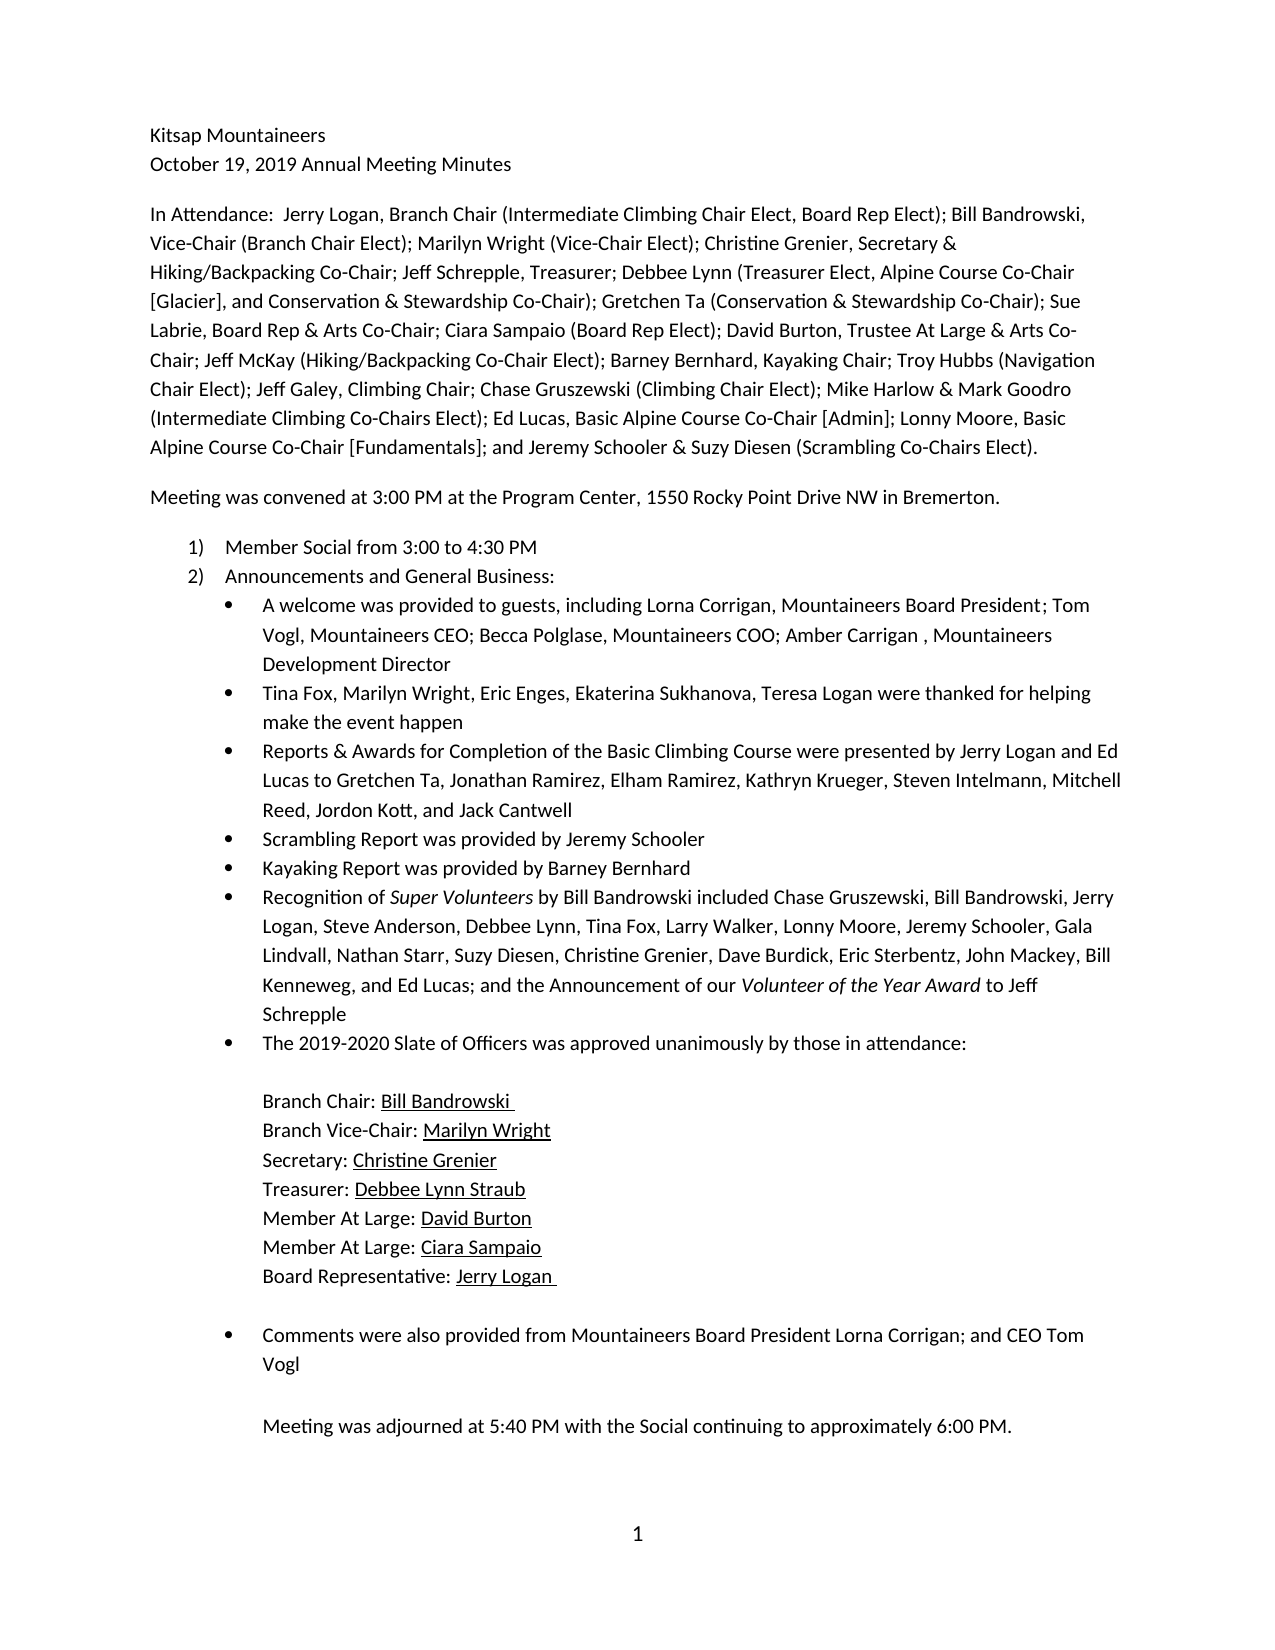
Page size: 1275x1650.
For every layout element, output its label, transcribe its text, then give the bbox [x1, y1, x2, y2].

list Comments were also provided from Mountaineers Board President Lorna Corrigan; and CEO Tom Vogl [225, 1322, 1125, 1409]
list Board Representative: Jerry Logan [262, 1263, 1125, 1289]
list Treasurer: Debbee Lynn Straub [262, 1176, 1125, 1201]
list Reports & Awards for Completion of the Basic Climbing Course were presented by Jerry Logan and Ed Lucas to Gretchen Ta, Jonathan Ramirez, Elham Ramirez, Kathryn Krueger, Steven Intelmann, Mitchell Reed, Jordon Kott, and Jack Cantwell [225, 738, 1125, 822]
list Meeting was adjourned at 5:40 PM with the Social continuing to approximately 6:00 PM. [262, 1413, 1125, 1470]
list Recognition of Super Volunteers by Bill Bandrowski included Chase Gruszewski, Bill Bandrowski, Jerry Logan, Steve Anderson, Debbee Lynn, Tina Fox, Larry Walker, Lonny Moore, Jeremy Schooler, Gala Lindvall, Nathan Starr, Suzy Diesen, Christine Grenier, Dave Burdick, Eric Sterbentz, John Mackey, Bill Kenneweg, and Ed Lucas; and the Announcement of our Volunteer of the Year Award to Jeff Schrepple [225, 884, 1125, 1026]
list Kayaking Report was provided by Barney Bernhard [225, 855, 1125, 881]
list Secretary: Christine Grenier [262, 1147, 1125, 1172]
text Meeting was convened at 3:00 PM at the Program Center, 1550 Rocky Point Drive NW in Bremerton. [150, 484, 1125, 510]
list Announcements and General Business: [187, 563, 1125, 589]
list Member At Large: David Burton [262, 1205, 1125, 1231]
list Member Social from 3:00 to 4:30 PM [187, 534, 1125, 560]
list The 2019-2020 Slate of Officers was approved unanimously by those in attendance: [225, 1030, 1125, 1056]
text In Attendance: Jerry Logan, Branch Chair (Intermediate Climbing Chair Elect, Board Rep Elect); Bill Bandrowski, Vice-Chair (Branch Chair Elect); Marilyn Wright (Vice-Chair Elect); Christine Grenier, Secretary & Hiking/Backpacking Co-Chair; Jeff Schrepple, Treasurer; Debbee Lynn (Treasurer Elect, Alpine Course Co-Chair [Glacier], and Conservation & Stewardship Co-Chair); Gretchen Ta (Conservation & Stewardship Co-Chair); Sue Labrie, Board Rep & Arts Co-Chair; Ciara Sampaio (Board Rep Elect); David Burton, Trustee At Large & Arts Co-Chair; Jeff McKay (Hiking/Backpacking Co-Chair Elect); Barney Bernhard, Kayaking Chair; Troy Hubbs (Navigation Chair Elect); Jeff Galey, Climbing Chair; Chase Gruszewski (Climbing Chair Elect); Mike Harlow & Mark Goodro (Intermediate Climbing Co-Chairs Elect); Ed Lucas, Basic Alpine Course Co-Chair [Admin]; Lonny Moore, Basic Alpine Course Co-Chair [Fundamentals]; and Jeremy Schooler & Suzy Diesen (Scrambling Co-Chairs Elect). [150, 201, 1125, 460]
list Scrambling Report was provided by Jeremy Schooler [225, 826, 1125, 851]
list Member At Large: Ciara Sampaio [262, 1234, 1125, 1260]
list Branch Chair: Bill Bandrowski [262, 1088, 1125, 1114]
list A welcome was provided to guests, including Lorna Corrigan, Mountaineers Board President; Tom Vogl, Mountaineers CEO; Becca Polglase, Mountaineers COO; Amber Carrigan , Mountaineers Development Director [225, 593, 1125, 676]
list Branch Vice-Chair: Marilyn Wright [262, 1118, 1125, 1143]
text Kitsap Mountaineers October 19, 2019 Annual Meeting Minutes [150, 122, 1125, 176]
list Tina Fox, Marilyn Wright, Eric Enges, Ekaterina Sukhanova, Teresa Logan were thanked for helping make the event happen [225, 680, 1125, 735]
